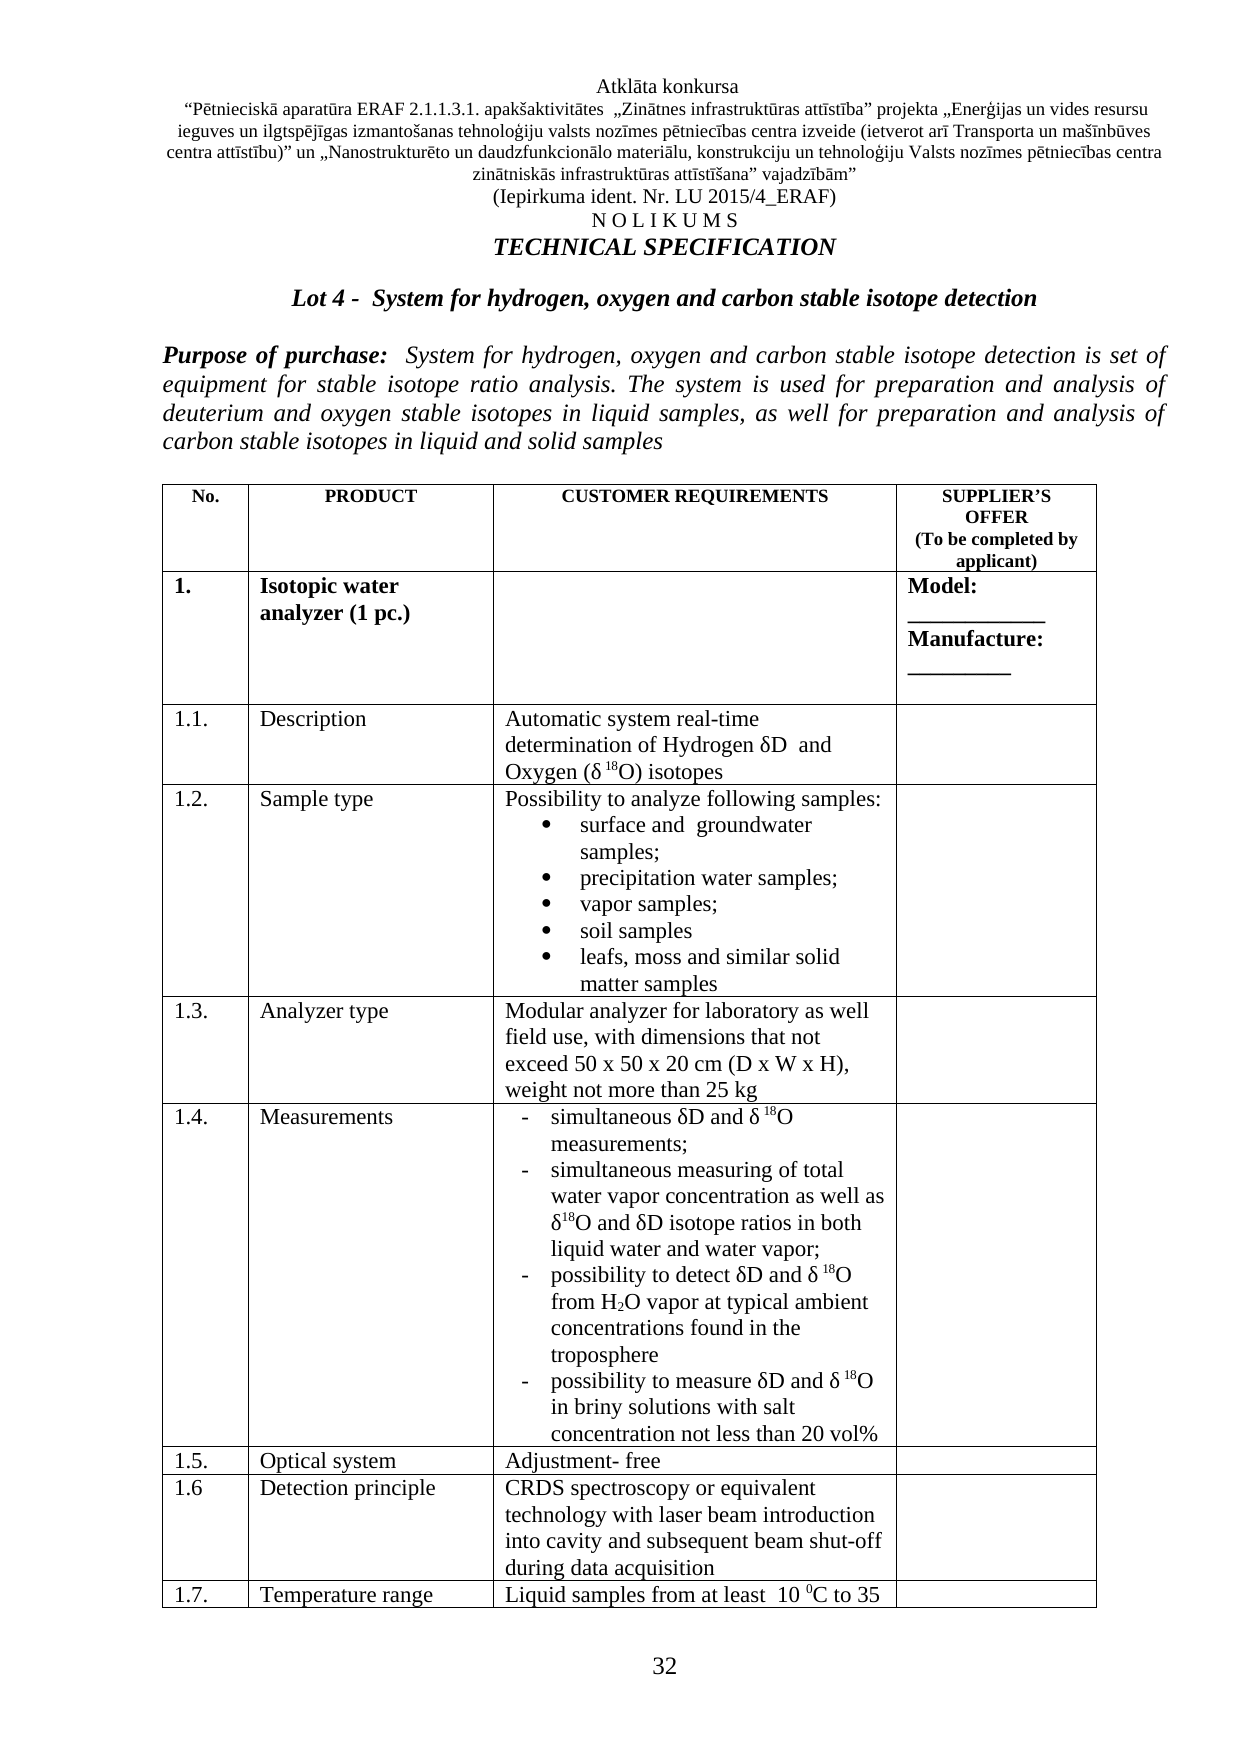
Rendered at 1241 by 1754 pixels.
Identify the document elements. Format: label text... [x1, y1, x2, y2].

table_cell 1.2. [163, 785, 248, 996]
text Lot 4 - System for hydrogen, oxygen and carbon stable isotope detection [162, 283, 1167, 311]
table_cell 1.7. [163, 1581, 248, 1607]
table_cell [897, 1475, 1096, 1580]
table_header PRODUCT [249, 485, 493, 571]
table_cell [494, 1581, 896, 1607]
table_cell [897, 1581, 1096, 1607]
table_cell Temperature range [249, 1581, 493, 1607]
table_cell Measurements [249, 1104, 493, 1446]
table_header SUPPLIER’S OFFER (To be completed by applicant) [897, 485, 1096, 571]
table_cell Analyzer type [249, 997, 493, 1102]
table_cell CRDS spectroscopy or equivalent technology with laser beam introduction into cavity and subsequent beam shut-off during data acquisition [494, 1475, 896, 1580]
table_cell 1.6 [163, 1475, 248, 1580]
table_cell Adjustment- free [494, 1447, 896, 1473]
table_cell Model: ____________ Manufacture: _________ [897, 572, 1096, 704]
table_cell Description [249, 705, 493, 784]
table_cell Sample type [249, 785, 493, 996]
table_header CUSTOMER REQUIREMENTS [494, 485, 896, 571]
table_cell simultaneous δD and δ 18O measurements; simultaneous measuring of total water vapor concentration as well as δ18O and δD isotope ratios in both liquid water and water vapor; possibility to detect δD and δ 18O from H2O vapor at typical ambient concentrations found in the troposphere possibility to measure δD and δ 18O in briny solutions with salt concentration not less than 20 vol% [494, 1104, 896, 1446]
table_cell Possibility to analyze following samples: surface and groundwater samples; precipitation water samples; vapor samples; soil samples leafs, moss and similar solid matter samples [494, 785, 896, 996]
table_cell [897, 1447, 1096, 1473]
table_cell 1.5. [163, 1447, 248, 1473]
table_cell 1. [163, 572, 248, 704]
table_cell [494, 572, 896, 704]
table_cell [897, 1104, 1096, 1446]
table_cell [897, 785, 1096, 996]
text TECHNICAL SPECIFICATION [162, 232, 1167, 261]
table_cell [897, 997, 1096, 1102]
text Purpose of purchase: System for hydrogen, oxygen and carbon stable isotope detection is set of equipment for stable isotope ratio analysis. The system is used for preparation and analysis of deuterium and oxygen stable isotopes in liquid samples, as well for preparation and analysis of carbon stable isotopes in liquid and solid samples [162, 340, 1167, 455]
table_cell Isotopic water analyzer (1 pc.) [249, 572, 493, 704]
table_cell Optical system [249, 1447, 493, 1473]
table_cell 1.3. [163, 997, 248, 1102]
table_header No. [163, 485, 248, 571]
table_cell [897, 705, 1096, 784]
table_cell Modular analyzer for laboratory as well field use, with dimensions that not exceed 50 x 50 x 20 cm (D x W x H), weight not more than 25 kg [494, 997, 896, 1102]
table_cell Detection principle [249, 1475, 493, 1580]
table_cell 1.1. [163, 705, 248, 784]
table_cell Automatic system real-time determination of Hydrogen δD and Oxygen (δ 18O) isotopes [494, 705, 896, 784]
table_cell 1.4. [163, 1104, 248, 1446]
